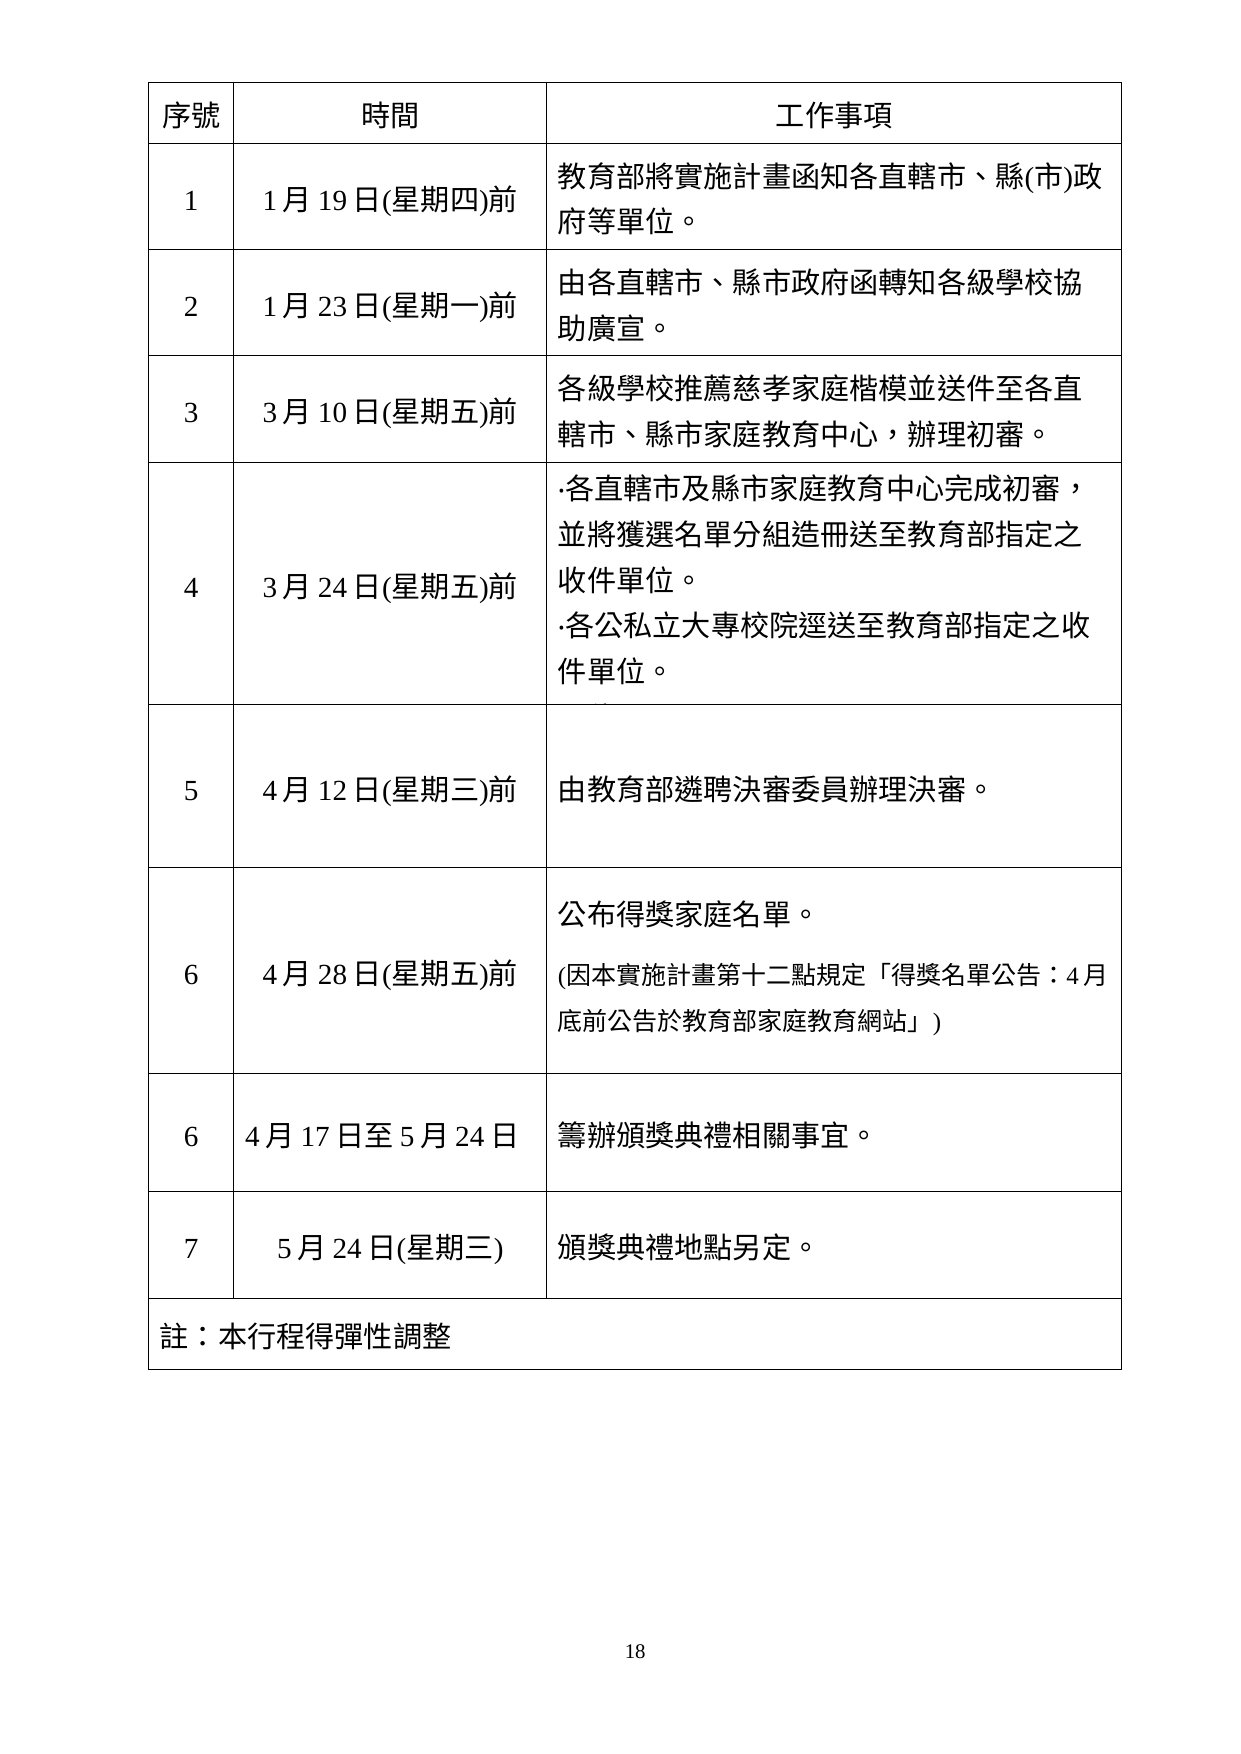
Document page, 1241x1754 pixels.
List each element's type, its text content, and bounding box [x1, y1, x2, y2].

table_cell 6 [149, 1074, 233, 1191]
table_cell 教育部將實施計畫函知各直轄市、縣(市)政府等單位。 [547, 144, 1121, 249]
table_cell ‧各直轄市及縣市家庭教育中心完成初審，並將獲選名單分組造冊送至教育部指定之收件單位。 ‧各公私立大專校院逕送至教育部指定之收件單位。 單位。 。 [547, 463, 1121, 704]
table_cell 各級學校推薦慈孝家庭楷模並送件至各直轄市、縣市家庭教育中心，辦理初審。 [547, 356, 1121, 462]
table_cell 4 [149, 463, 233, 704]
table_cell 3月10日(星期五)前 [234, 356, 546, 462]
table_cell 1 [149, 144, 233, 249]
table_cell 4月17日至5月24日 [234, 1074, 546, 1191]
table_cell 4月28日(星期五)前 [234, 868, 546, 1073]
table_cell 頒獎典禮地點另定。 [547, 1192, 1121, 1297]
table_cell 3月24日(星期五)前 [234, 463, 546, 704]
table_cell 4月12日(星期三)前 [234, 705, 546, 867]
table_cell 6 [149, 868, 233, 1073]
table_cell 公布得獎家庭名單。 (因本實施計畫第十二點規定「得獎名單公告：4月底前公告於教育部家庭教育網站」) [547, 868, 1121, 1073]
table_header 序號 [149, 83, 233, 142]
table_cell 籌辦頒獎典禮相關事宜。 [547, 1074, 1121, 1191]
table_cell 3 [149, 356, 233, 462]
table_cell 7 [149, 1192, 233, 1297]
table_cell 5 [149, 705, 233, 867]
table_cell 由教育部遴聘決審委員辦理決審。 [547, 705, 1121, 867]
table_cell 註：本行程得彈性調整 [149, 1299, 1121, 1369]
table_header 工作事項 [547, 83, 1121, 142]
table_cell 5月24日(星期三) [234, 1192, 546, 1297]
table_header 時間 [234, 83, 546, 142]
table_cell 2 [149, 250, 233, 355]
table_cell 1月19日(星期四)前 [234, 144, 546, 249]
table_cell 由各直轄市、縣市政府函轉知各級學校協助廣宣。 [547, 250, 1121, 355]
table_cell 1月23日(星期一)前 [234, 250, 546, 355]
